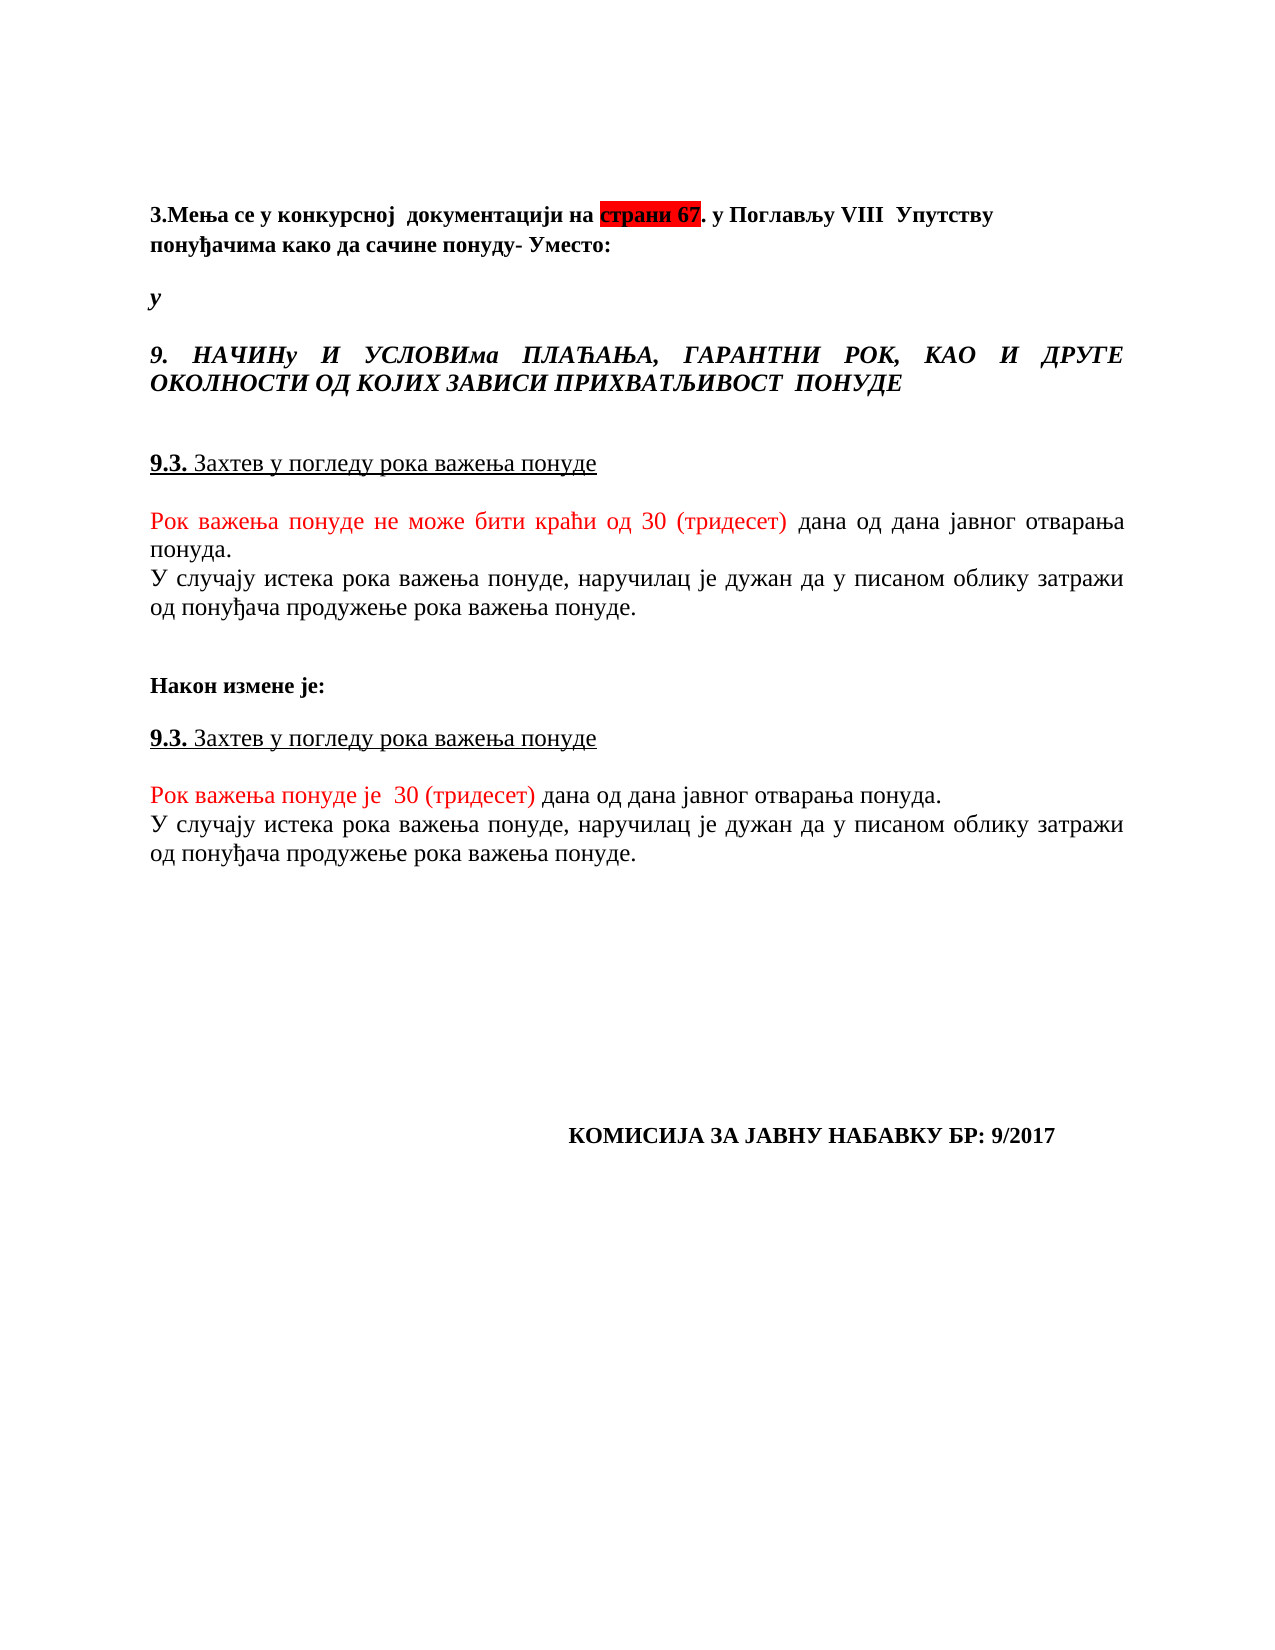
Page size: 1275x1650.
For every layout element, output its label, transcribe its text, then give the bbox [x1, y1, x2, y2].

text Рок важења понуде је 30 (тридесет) дана од дана јавног отварања понуда. [150, 780, 1125, 809]
text КОМИСИЈА ЗА ЈАВНУ НАБАВКУ БР: 9/2017 [150, 1122, 1125, 1148]
text у [150, 282, 1125, 311]
text 9.3. Захтев у погледу рока важења понуде [150, 723, 1125, 752]
text Рок важења понуде не може бити краћи од 30 (тридесет) дана од дана јавног отварања понуда. [150, 506, 1125, 563]
text Након измене је: [150, 672, 1125, 698]
text 3.Мења се у конкурсној документацији на страни 67. у Поглављу VIII Упутству понуђачима како да сачине понуду- Уместо: [150, 201, 1125, 258]
text 9.3. Захтев у погледу рока важења понуде [150, 448, 1125, 477]
text У случају истека рока важења понуде, наручилац је дужан да у писаном облику затражи од понуђача продужење рока важења понуде. [150, 809, 1125, 867]
text У случају истека рока важења понуде, наручилац је дужан да у писаном облику затражи од понуђача продужење рока важења понуде. [150, 563, 1125, 621]
text 9. НАЧИНу И УСЛОВИма ПЛАЋАЊА, ГАРАНТНИ РОК, КАО И ДРУГЕ ОКОЛНОСТИ ОД КОЈИХ ЗАВИСИ ПРИХВАТЉИВОСТ ПОНУДЕ [150, 340, 1125, 397]
